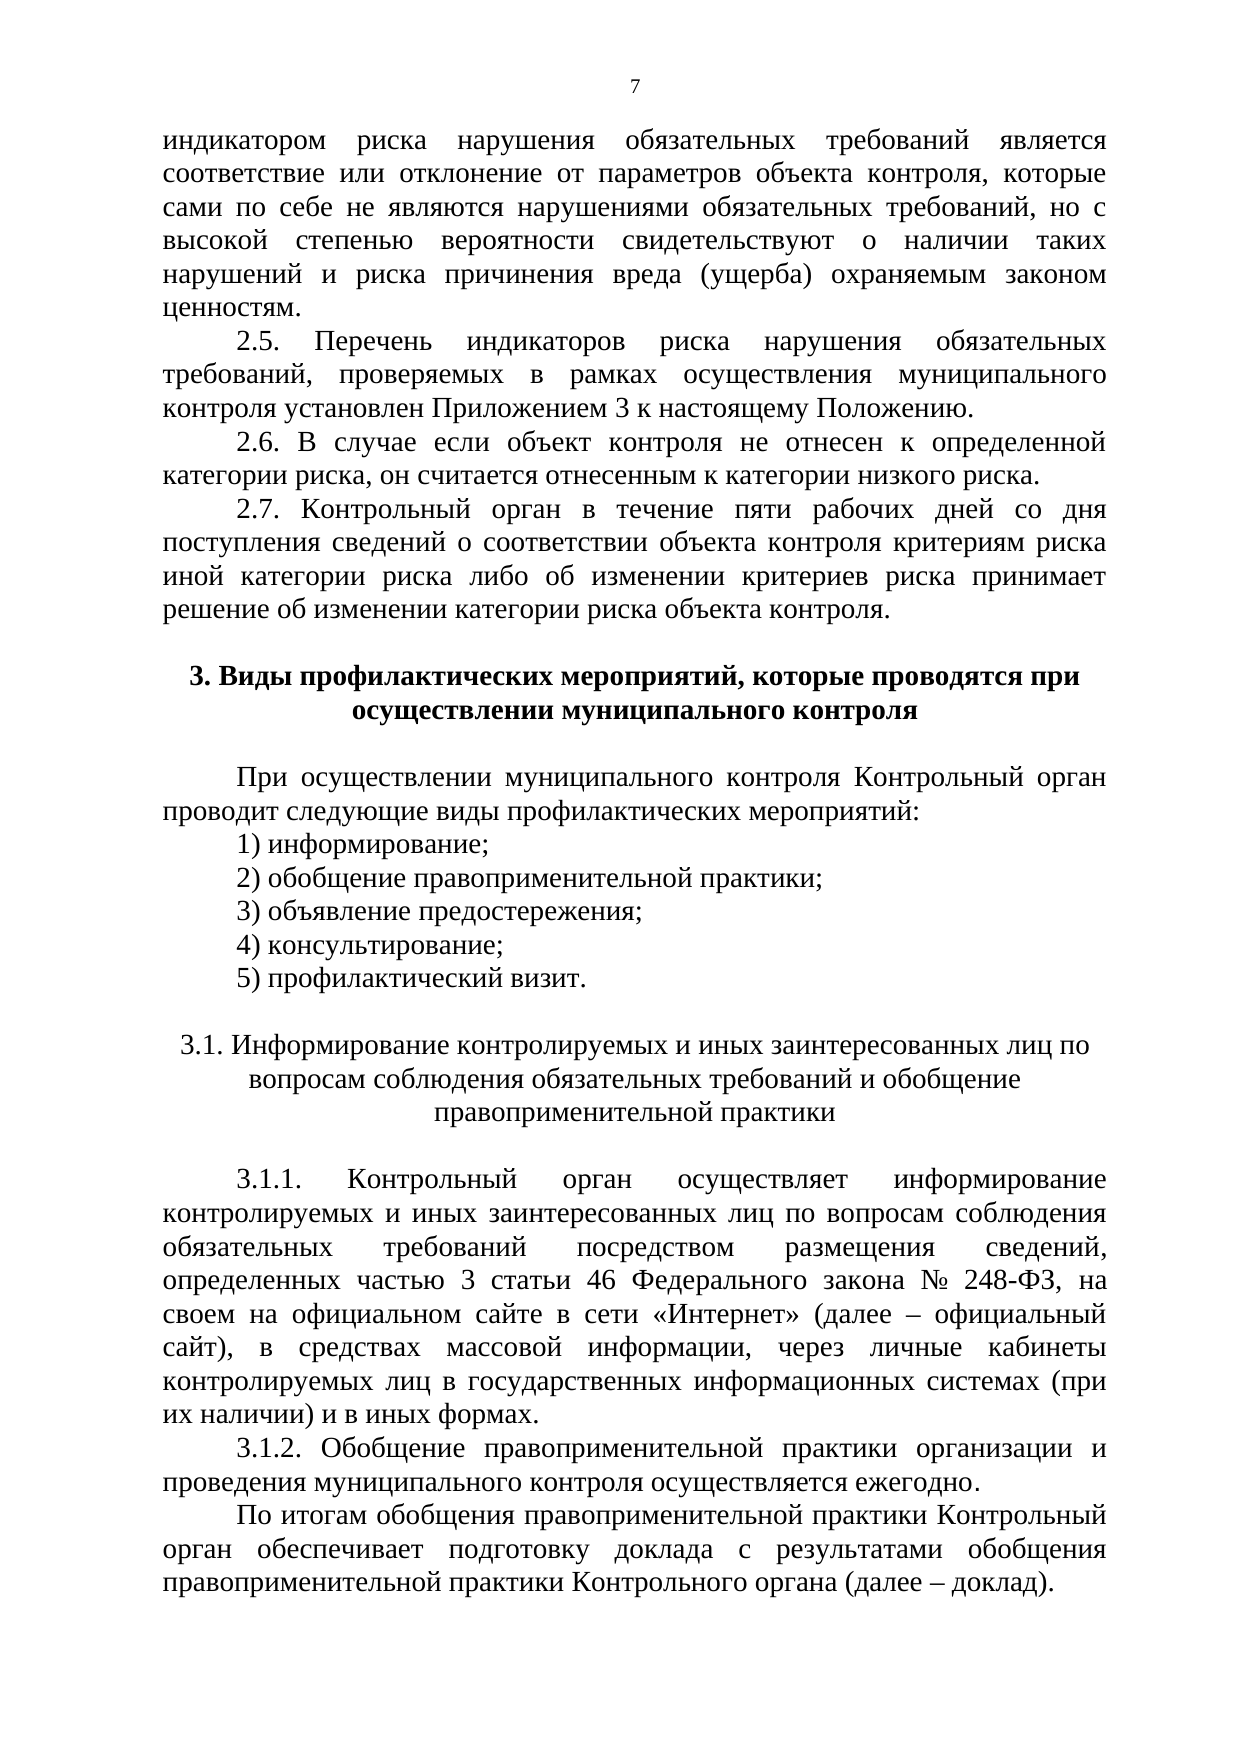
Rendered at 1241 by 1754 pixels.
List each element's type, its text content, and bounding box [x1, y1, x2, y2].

list 3.1.2. Обобщение правоприменительной практики организации и проведения муниципального контроля осуществляется ежегодно. [162, 1430, 1107, 1497]
text 1) информирование; [162, 826, 1107, 860]
text 4) консультирование; [162, 927, 1107, 960]
list 2.7. Контрольный орган в течение пяти рабочих дней со дня поступления сведений о соответствии объекта контроля критериям риска иной категории риска либо об изменении критериев риска принимает решение об изменении категории риска объекта контроля. [162, 491, 1107, 625]
list При осуществлении муниципального контроля Контрольный орган проводит следующие виды профилактических мероприятий: [162, 759, 1107, 826]
list 3.1.1. Контрольный орган осуществляет информирование контролируемых и иных заинтересованных лиц по вопросам соблюдения обязательных требований посредством размещения сведений, определенных частью 3 статьи 46 Федерального закона № 248-ФЗ, на своем на официальном сайте в сети «Интернет» (далее – официальный сайт), в средствах массовой информации, через личные кабинеты контролируемых лиц в государственных информационных системах (при их наличии) и в иных формах. [162, 1162, 1107, 1430]
list 2.6. В случае если объект контроля не отнесен к определенной категории риска, он считается отнесенным к категории низкого риска. [162, 424, 1107, 491]
text 3.1. Информирование контролируемых и иных заинтересованных лиц по вопросам соблюдения обязательных требований и обобщение правоприменительной практики [162, 1027, 1107, 1128]
text 3) объявление предостережения; [162, 893, 1107, 927]
text 3. Виды профилактических мероприятий, которые проводятся при осуществлении муниципального контроля [162, 658, 1107, 726]
list 2.5. Перечень индикаторов риска нарушения обязательных требований, проверяемых в рамках осуществления муниципального контроля установлен Приложением 3 к настоящему Положению. [162, 323, 1107, 424]
text 5) профилактический визит. [162, 960, 1107, 994]
text 2) обобщение правоприменительной практики; [162, 860, 1107, 893]
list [162, 122, 1107, 323]
text По итогам обобщения правоприменительной практики Контрольный орган обеспечивает подготовку доклада с результатами обобщения правоприменительной практики Контрольного органа (далее – доклад). [162, 1497, 1107, 1598]
